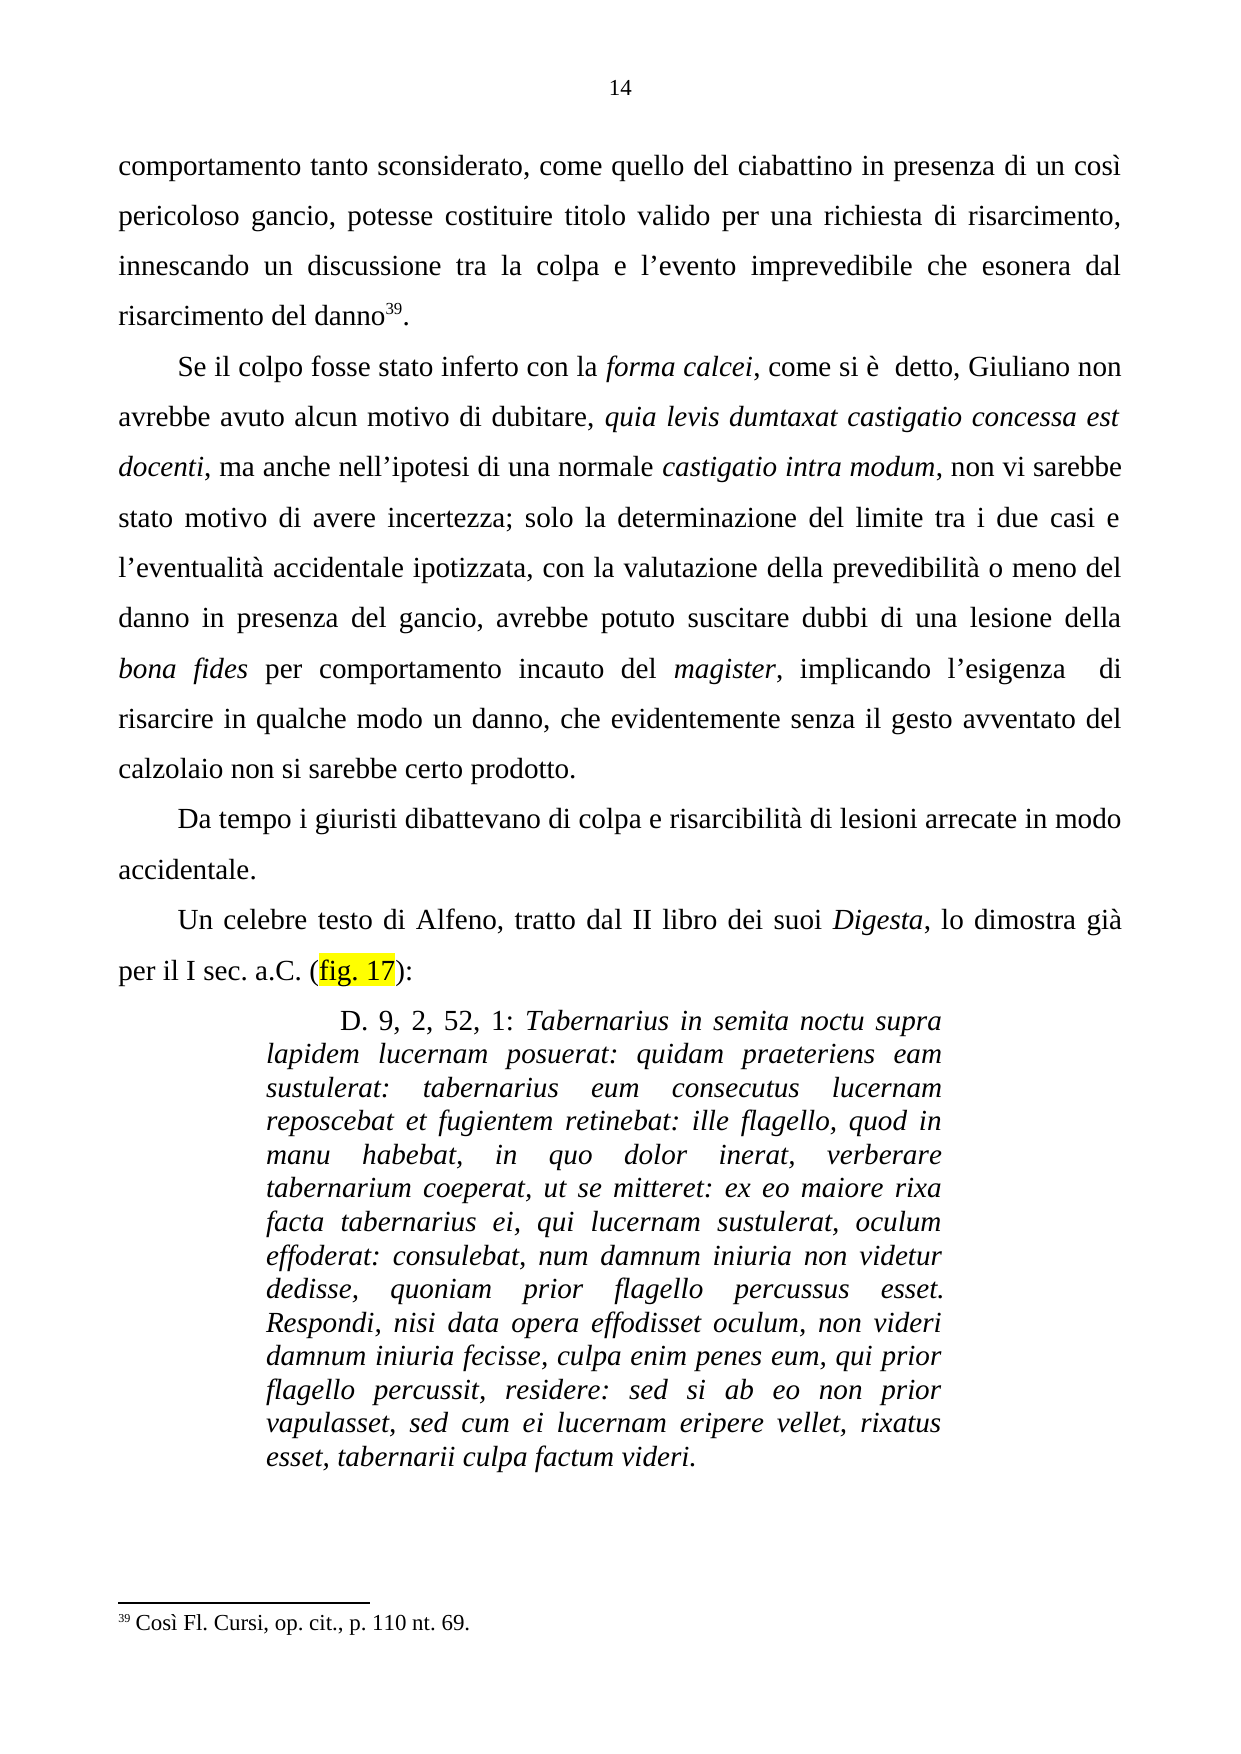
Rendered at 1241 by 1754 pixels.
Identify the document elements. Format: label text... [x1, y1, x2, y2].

text D. 9, 2, 52, 1: Tabernarius in semita noctu supra lapidem lucernam posuerat: quidam praeteriens eam sustulerat: tabernarius eum consecutus lucernam reposcebat et fugientem retinebat: ille flagello, quod in manu habebat, in quo dolor inerat, verberare tabernarium coeperat, ut se mitteret: ex eo maiore rixa facta tabernarius ei, qui lucernam sustulerat, oculum effoderat: consulebat, num damnum iniuria non videtur dedisse, quoniam prior flagello percussus esset. Respondi, nisi data opera effodisset oculum, non videri damnum iniuria fecisse, culpa enim penes eum, qui prior flagello percussit, residere: sed si ab eo non prior vapulasset, sed cum ei lucernam eripere vellet, rixatus esset, tabernarii culpa factum videri. [266, 1003, 945, 1472]
text Da tempo i giuristi dibattevano di colpa e risarcibilità di lesioni arrecate in modo accidentale. [118, 802, 1122, 886]
text Un celebre testo di Alfeno, tratto dal II libro dei suoi Digesta, lo dimostra già per il I sec. a.C. (fig. 17): [118, 902, 1122, 986]
text Se il colpo fosse stato inferto con la forma calcei, come si è detto, Giuliano non avrebbe avuto alcun motivo di dubitare, quia levis dumtaxat castigatio concessa est docenti, ma anche nell’ipotesi di una normale castigatio intra modum, non vi sarebbe stato motivo di avere incertezza; solo la determinazione del limite tra i due casi e l’eventualità accidentale ipotizzata, con la valutazione della prevedibilità o meno del danno in presenza del gancio, avrebbe potuto suscitare dubbi di una lesione della bona fides per comportamento incauto del magister, implicando l’esigenza di risarcire in qualche modo un danno, che evidentemente senza il gesto avventato del calzolaio non si sarebbe certo prodotto. [118, 349, 1122, 785]
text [118, 148, 1122, 332]
